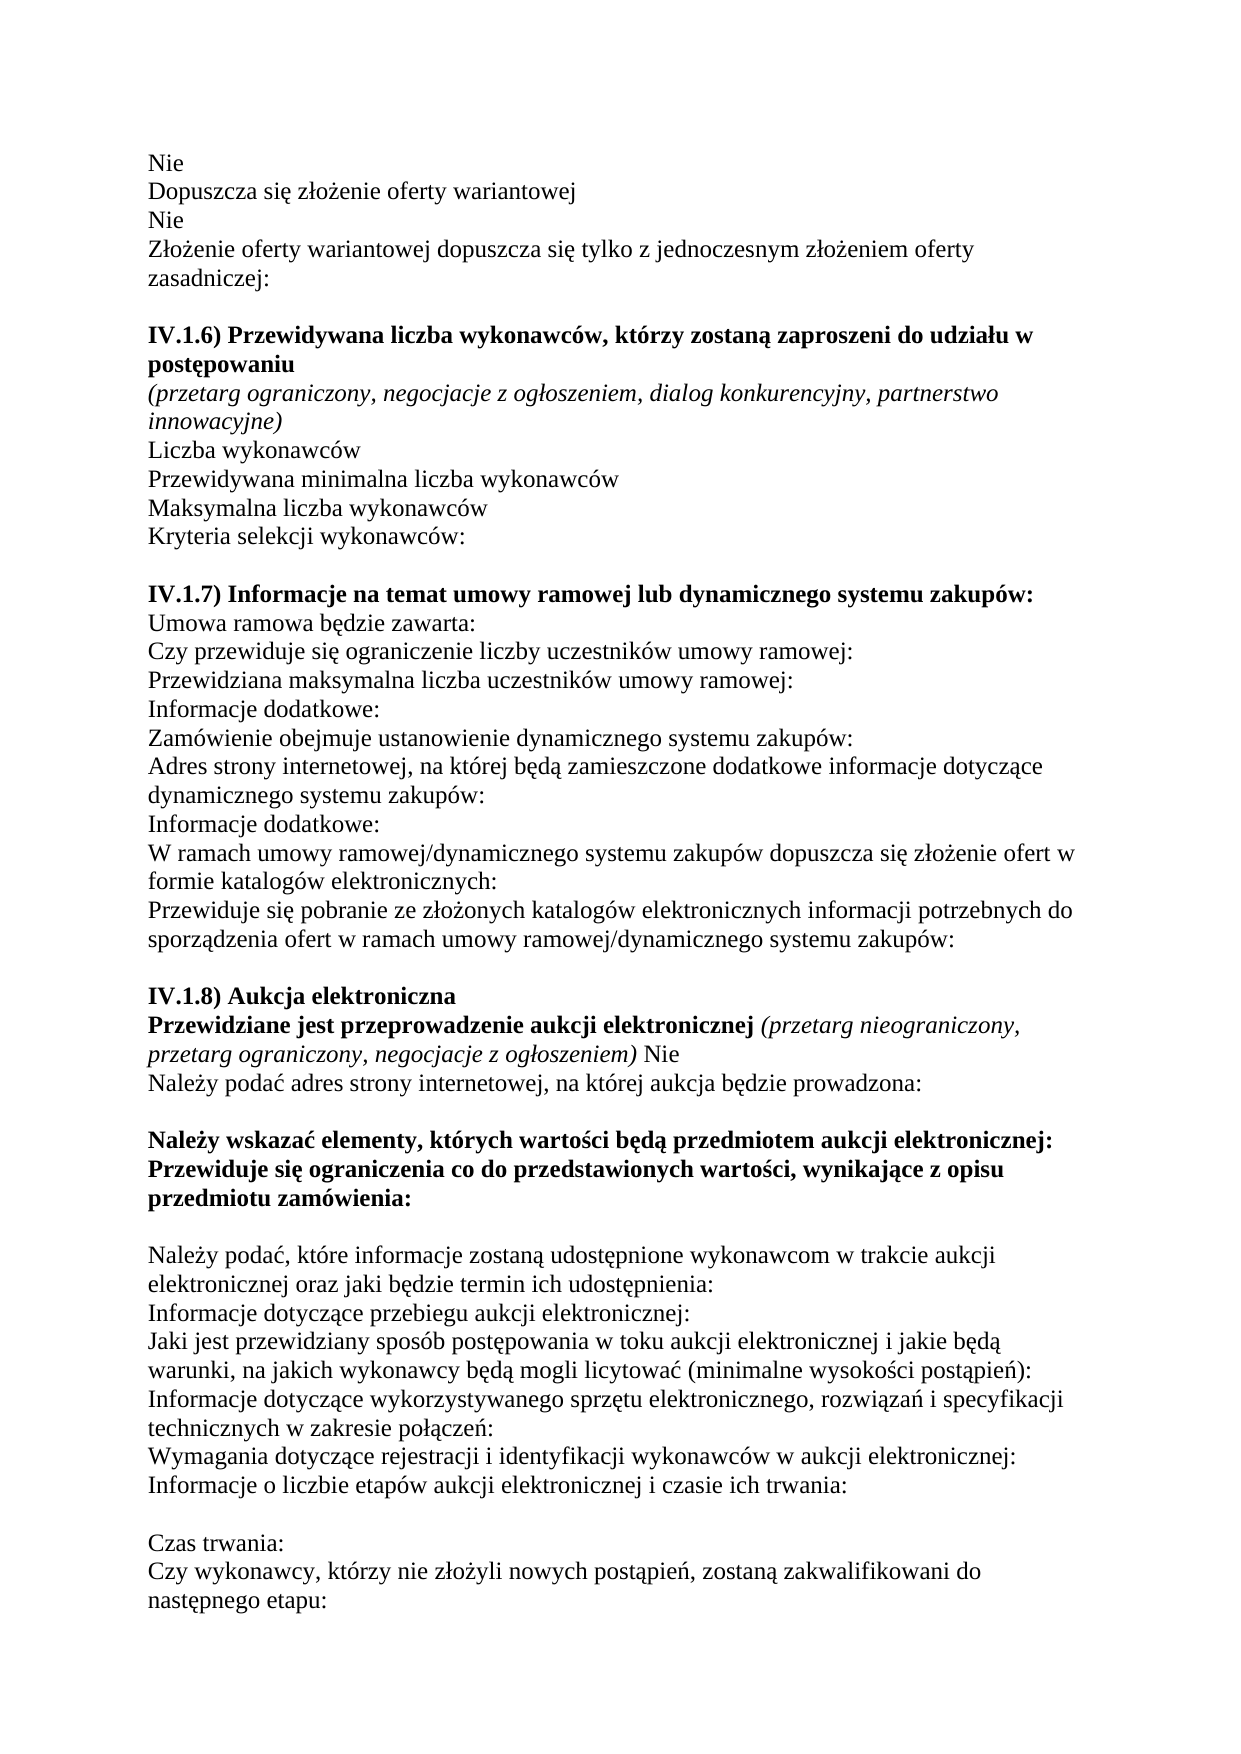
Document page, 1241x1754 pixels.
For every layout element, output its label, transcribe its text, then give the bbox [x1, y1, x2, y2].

text Umowa ramowa będzie zawarta: Czy przewiduje się ograniczenie liczby uczestników umowy ramowej: Przewidziana maksymalna liczba uczestników umowy ramowej: Informacje dodatkowe: Zamówienie obejmuje ustanowienie dynamicznego systemu zakupów: Adres strony internetowej, na której będą zamieszczone dodatkowe informacje dotyczące dynamicznego systemu zakupów: Informacje dodatkowe: W ramach umowy ramowej/dynamicznego systemu zakupów dopuszcza się złożenie ofert w formie katalogów elektronicznych: Przewiduje się pobranie ze złożonych katalogów elektronicznych informacji potrzebnych do sporządzenia ofert w ramach umowy ramowej/dynamicznego systemu zakupów: IV.1.8) Aukcja elektroniczna Przewidziane jest przeprowadzenie aukcji elektronicznej (przetarg nieograniczony, przetarg ograniczony, negocjacje z ogłoszeniem) Nie Należy podać adres strony internetowej, na której aukcja będzie prowadzona: Należy wskazać elementy, których wartości będą przedmiotem aukcji elektronicznej: Przewiduje się ograniczenia co do przedstawionych wartości, wynikające z opisu przedmiotu zamówienia: Należy podać, które informacje zostaną udostępnione wykonawcom w trakcie aukcji elektronicznej oraz jaki będzie termin ich udostępnienia: Informacje dotyczące przebiegu aukcji elektronicznej: Jaki jest przewidziany sposób postępowania w toku aukcji elektronicznej i jakie będą warunki, na jakich wykonawcy będą mogli licytować (minimalne wysokości postąpień): Informacje dotyczące wykorzystywanego sprzętu elektronicznego, rozwiązań i specyfikacji technicznych w zakresie połączeń: Wymagania dotyczące rejestracji i identyfikacji wykonawców w aukcji elektronicznej: Informacje o liczbie etapów aukcji elektronicznej i czasie ich trwania: [148, 608, 1093, 1499]
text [148, 1499, 1093, 1614]
text Liczba wykonawców Przewidywana minimalna liczba wykonawców Maksymalna liczba wykonawców Kryteria selekcji wykonawców: [148, 435, 1093, 550]
text IV.1.7) Informacje na temat umowy ramowej lub dynamicznego systemu zakupów: [148, 550, 1093, 608]
text Nie Dopuszcza się złożenie oferty wariantowej Nie Złożenie oferty wariantowej dopuszcza się tylko z jednoczesnym złożeniem oferty zasadniczej: IV.1.6) Przewidywana liczba wykonawców, którzy zostaną zaproszeni do udziału w postępowaniu (przetarg ograniczony, negocjacje z ogłoszeniem, dialog konkurencyjny, partnerstwo innowacyjne) [148, 148, 1093, 435]
